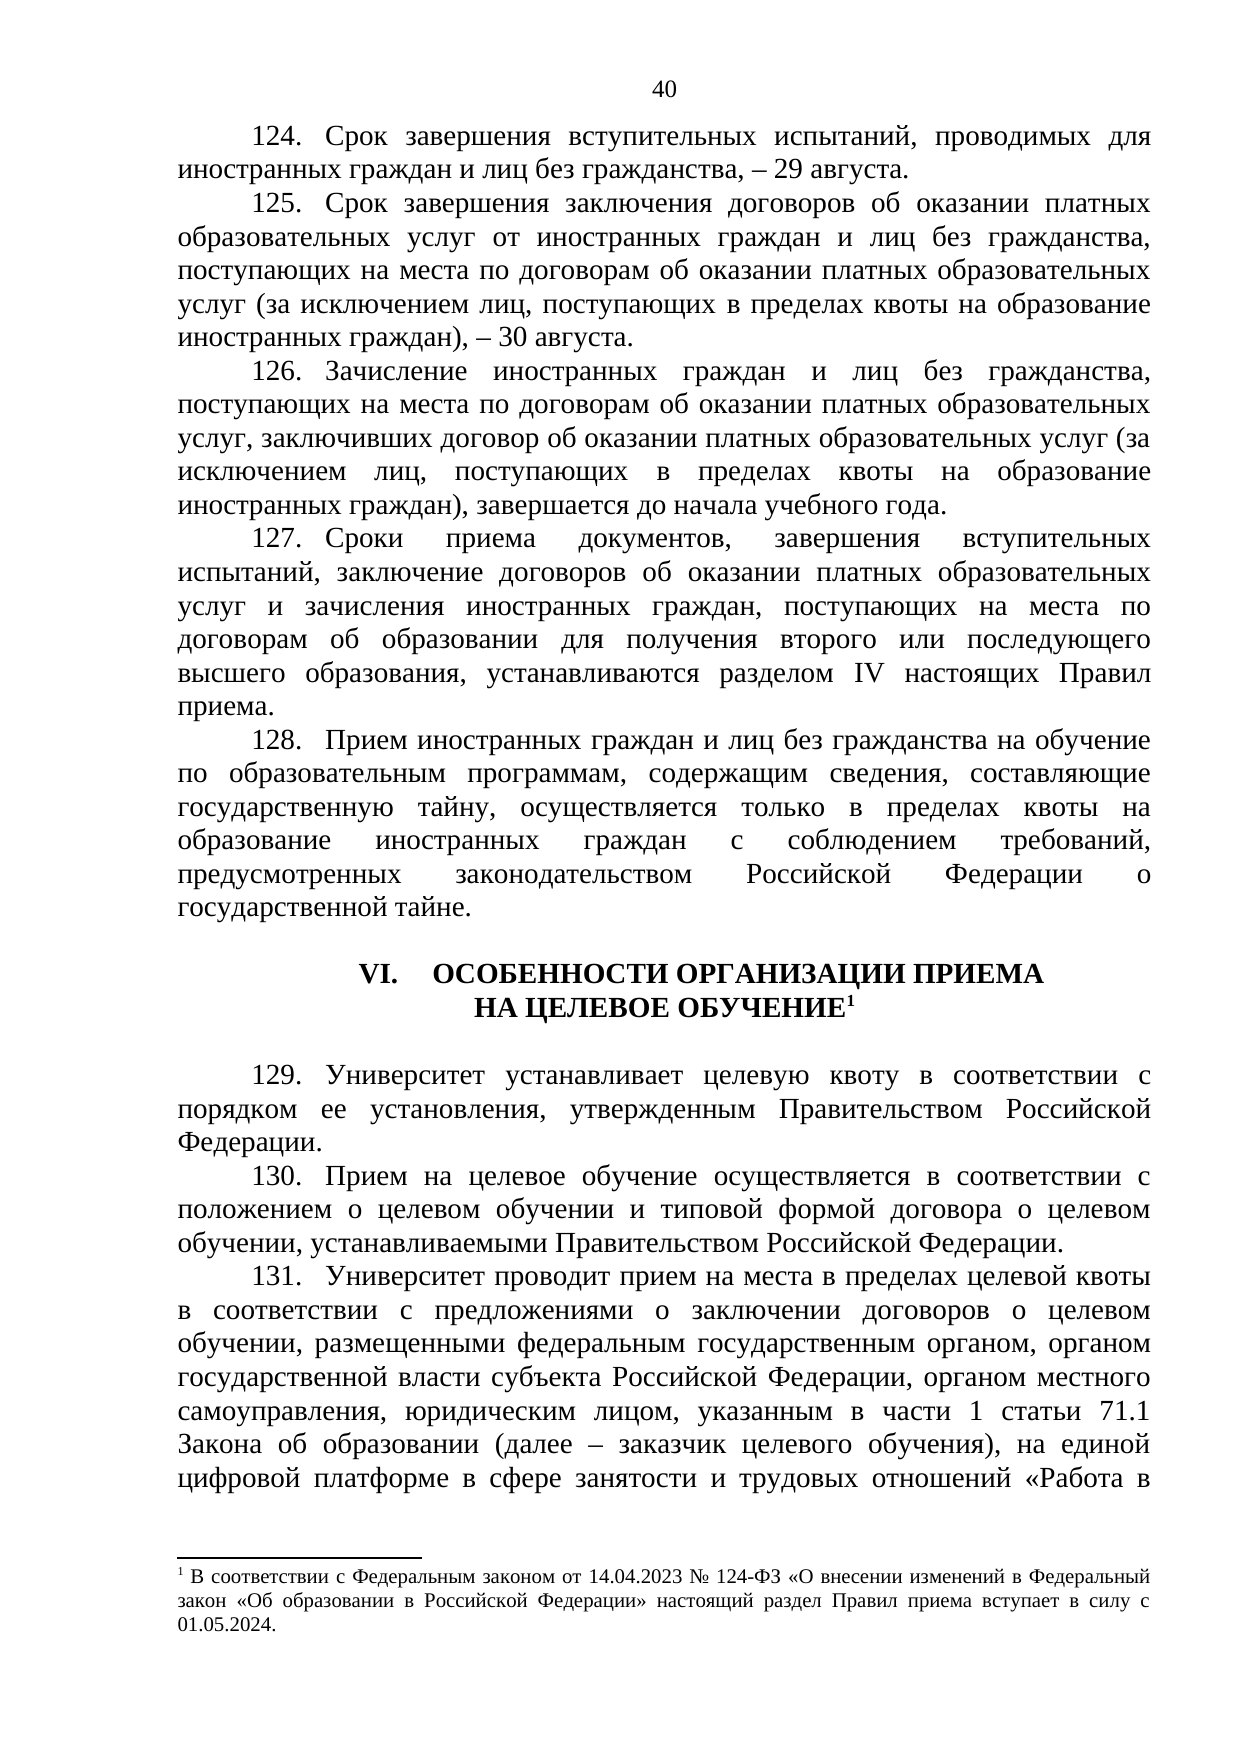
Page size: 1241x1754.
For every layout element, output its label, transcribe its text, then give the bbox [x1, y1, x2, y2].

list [177, 1258, 1152, 1493]
text VI. ОСОБЕННОСТИ ОРГАНИЗАЦИИ ПРИЕМА [177, 957, 1152, 990]
list Прием на целевое обучение осуществляется в соответствии с положением о целевом обучении и типовой формой договора о целевом обучении, устанавливаемыми Правительством Российской Федерации. [177, 1158, 1152, 1258]
list Зачисление иностранных граждан и лиц без гражданства, поступающих на места по договорам об оказании платных образовательных услуг, заключивших договор об оказании платных образовательных услуг (за исключением лиц, поступающих в пределах квоты на образование иностранных граждан), завершается до начала учебного года. [177, 353, 1152, 521]
list Университет устанавливает целевую квоту в соответствии с порядком ее установления, утвержденным Правительством Российской Федерации. [177, 1057, 1152, 1158]
list Срок завершения вступительных испытаний, проводимых для иностранных граждан и лиц без гражданства, – 29 августа. [177, 118, 1152, 185]
list Прием иностранных граждан и лиц без гражданства на обучение по образовательным программам, содержащим сведения, составляющие государственную тайну, осуществляется только в пределах квоты на образование иностранных граждан с соблюдением требований, предусмотренных законодательством Российской Федерации о государственной тайне. [177, 722, 1152, 923]
list Сроки приема документов, завершения вступительных испытаний, заключение договоров об оказании платных образовательных услуг и зачисления иностранных граждан, поступающих на места по договорам об образовании для получения второго или последующего высшего образования, устанавливаются разделом IV настоящих Правил приема. [177, 521, 1152, 722]
text НА ЦЕЛЕВОЕ ОБУЧЕНИЕ [177, 990, 1152, 1024]
list Срок завершения заключения договоров об оказании платных образовательных услуг от иностранных граждан и лиц без гражданства, поступающих на места по договорам об оказании платных образовательных услуг (за исключением лиц, поступающих в пределах квоты на образование иностранных граждан), – 30 августа. [177, 185, 1152, 353]
